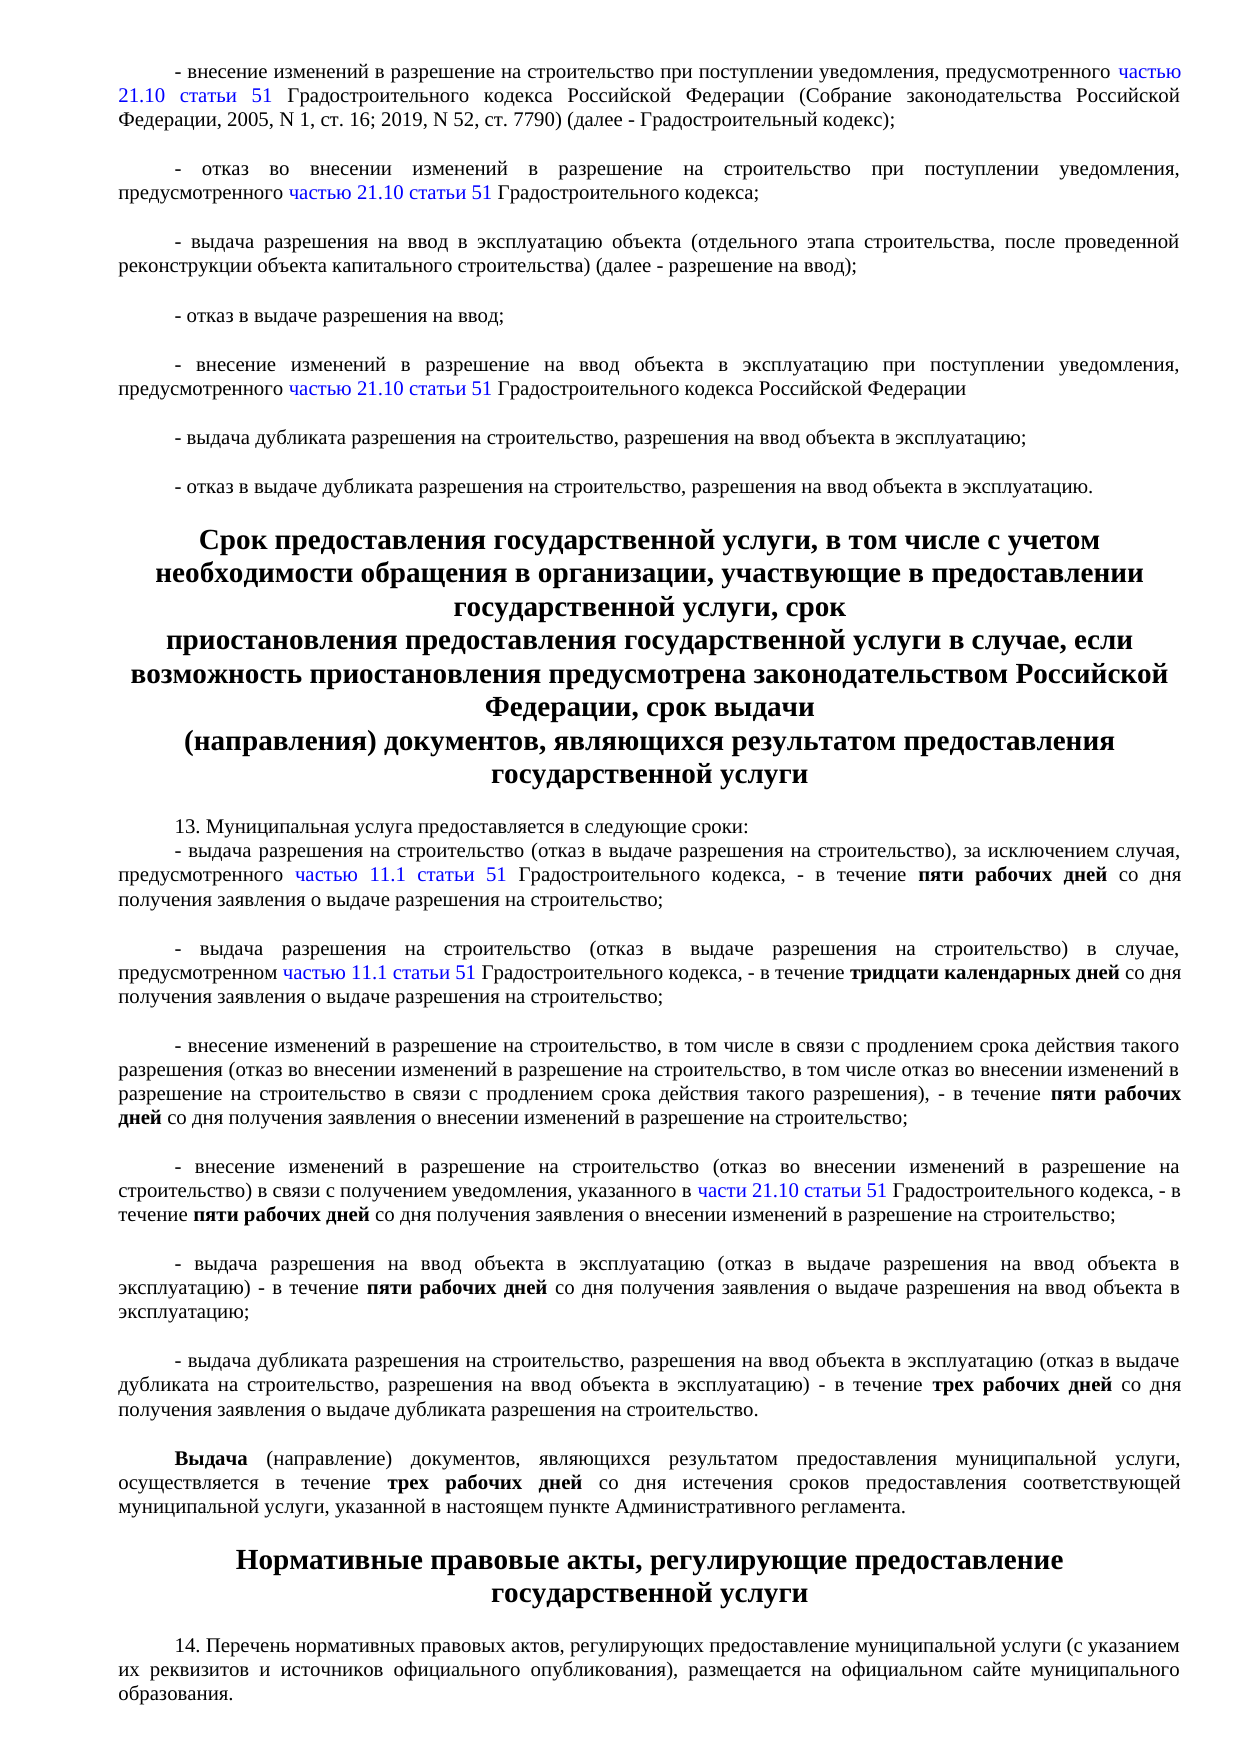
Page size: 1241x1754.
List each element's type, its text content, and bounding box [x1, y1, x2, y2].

text Выдача (направление) документов, являющихся результатом предоставления муниципальной услуги, осуществляется в течение трех рабочих дней со дня истечения сроков предоставления соответствующей муниципальной услуги, указанной в настоящем пункте Административного регламента. [118, 1446, 1181, 1518]
text - выдача разрешения на ввод в эксплуатацию объекта (отдельного этапа строительства, после проведенной реконструкции объекта капитального строительства) (далее - разрешение на ввод); [118, 229, 1181, 277]
text - выдача разрешения на ввод объекта в эксплуатацию (отказ в выдаче разрешения на ввод объекта в эксплуатацию) - в течение пяти рабочих дней со дня получения заявления о выдаче разрешения на ввод объекта в эксплуатацию; [118, 1251, 1181, 1323]
text - внесение изменений в разрешение на строительство, в том числе в связи с продлением срока действия такого разрешения (отказ во внесении изменений в разрешение на строительство, в том числе отказ во внесении изменений в разрешение на строительство в связи с продлением срока действия такого разрешения), - в течение пяти рабочих дней со дня получения заявления о внесении изменений в разрешение на строительство; [118, 1033, 1181, 1129]
title приостановления предоставления государственной услуги в случае, если возможность приостановления предусмотрена законодательством Российской Федерации, срок выдачи [118, 622, 1181, 723]
text - выдача разрешения на строительство (отказ в выдаче разрешения на строительство), за исключением случая, предусмотренного частью 11.1 статьи 51 Градостроительного кодекса, - в течение пяти рабочих дней со дня получения заявления о выдаче разрешения на строительство; [118, 838, 1181, 911]
title государственной услуги [118, 1575, 1181, 1609]
text - отказ во внесении изменений в разрешение на строительство при поступлении уведомления, предусмотренного частью 21.10 статьи 51 Градостроительного кодекса; [118, 156, 1181, 204]
text - внесение изменений в разрешение на строительство (отказ во внесении изменений в разрешение на строительство) в связи с получением уведомления, указанного в части 21.10 статьи 51 Градостроительного кодекса, - в течение пяти рабочих дней со дня получения заявления о внесении изменений в разрешение на строительство; [118, 1154, 1181, 1226]
text - внесение изменений в разрешение на ввод объекта в эксплуатацию при поступлении уведомления, предусмотренного частью 21.10 статьи 51 Градостроительного кодекса Российской Федерации [118, 352, 1181, 400]
text - выдача дубликата разрешения на строительство, разрешения на ввод объекта в эксплуатацию; [118, 425, 1181, 449]
text - выдача разрешения на строительство (отказ в выдаче разрешения на строительство) в случае, предусмотренном частью 11.1 статьи 51 Градостроительного кодекса, - в течение тридцати календарных дней со дня получения заявления о выдаче разрешения на строительство; [118, 936, 1181, 1008]
text 14. Перечень нормативных правовых актов, регулирующих предоставление муниципальной услуги (с указанием их реквизитов и источников официального опубликования), размещается на официальном сайте муниципального образования. [118, 1633, 1181, 1705]
text - отказ в выдаче дубликата разрешения на строительство, разрешения на ввод объекта в эксплуатацию. [118, 474, 1181, 498]
text - внесение изменений в разрешение на строительство при поступлении уведомления, предусмотренного частью 21.10 статьи 51 Градостроительного кодекса Российской Федерации (Собрание законодательства Российской Федерации, 2005, N 1, ст. 16; 2019, N 52, ст. 7790) (далее - Градостроительный кодекс); [118, 59, 1181, 131]
title (направления) документов, являющихся результатом предоставления государственной услуги [118, 723, 1181, 790]
text - отказ в выдаче разрешения на ввод; [118, 302, 1181, 327]
title Нормативные правовые акты, регулирующие предоставление [118, 1542, 1181, 1575]
text - выдача дубликата разрешения на строительство, разрешения на ввод объекта в эксплуатацию (отказ в выдаче дубликата на строительство, разрешения на ввод объекта в эксплуатацию) - в течение трех рабочих дней со дня получения заявления о выдаче дубликата разрешения на строительство. [118, 1348, 1181, 1421]
title Срок предоставления государственной услуги, в том числе с учетом необходимости обращения в организации, участвующие в предоставлении государственной услуги, срок [118, 522, 1181, 622]
text 13. Муниципальная услуга предоставляется в следующие сроки: [118, 814, 1181, 838]
